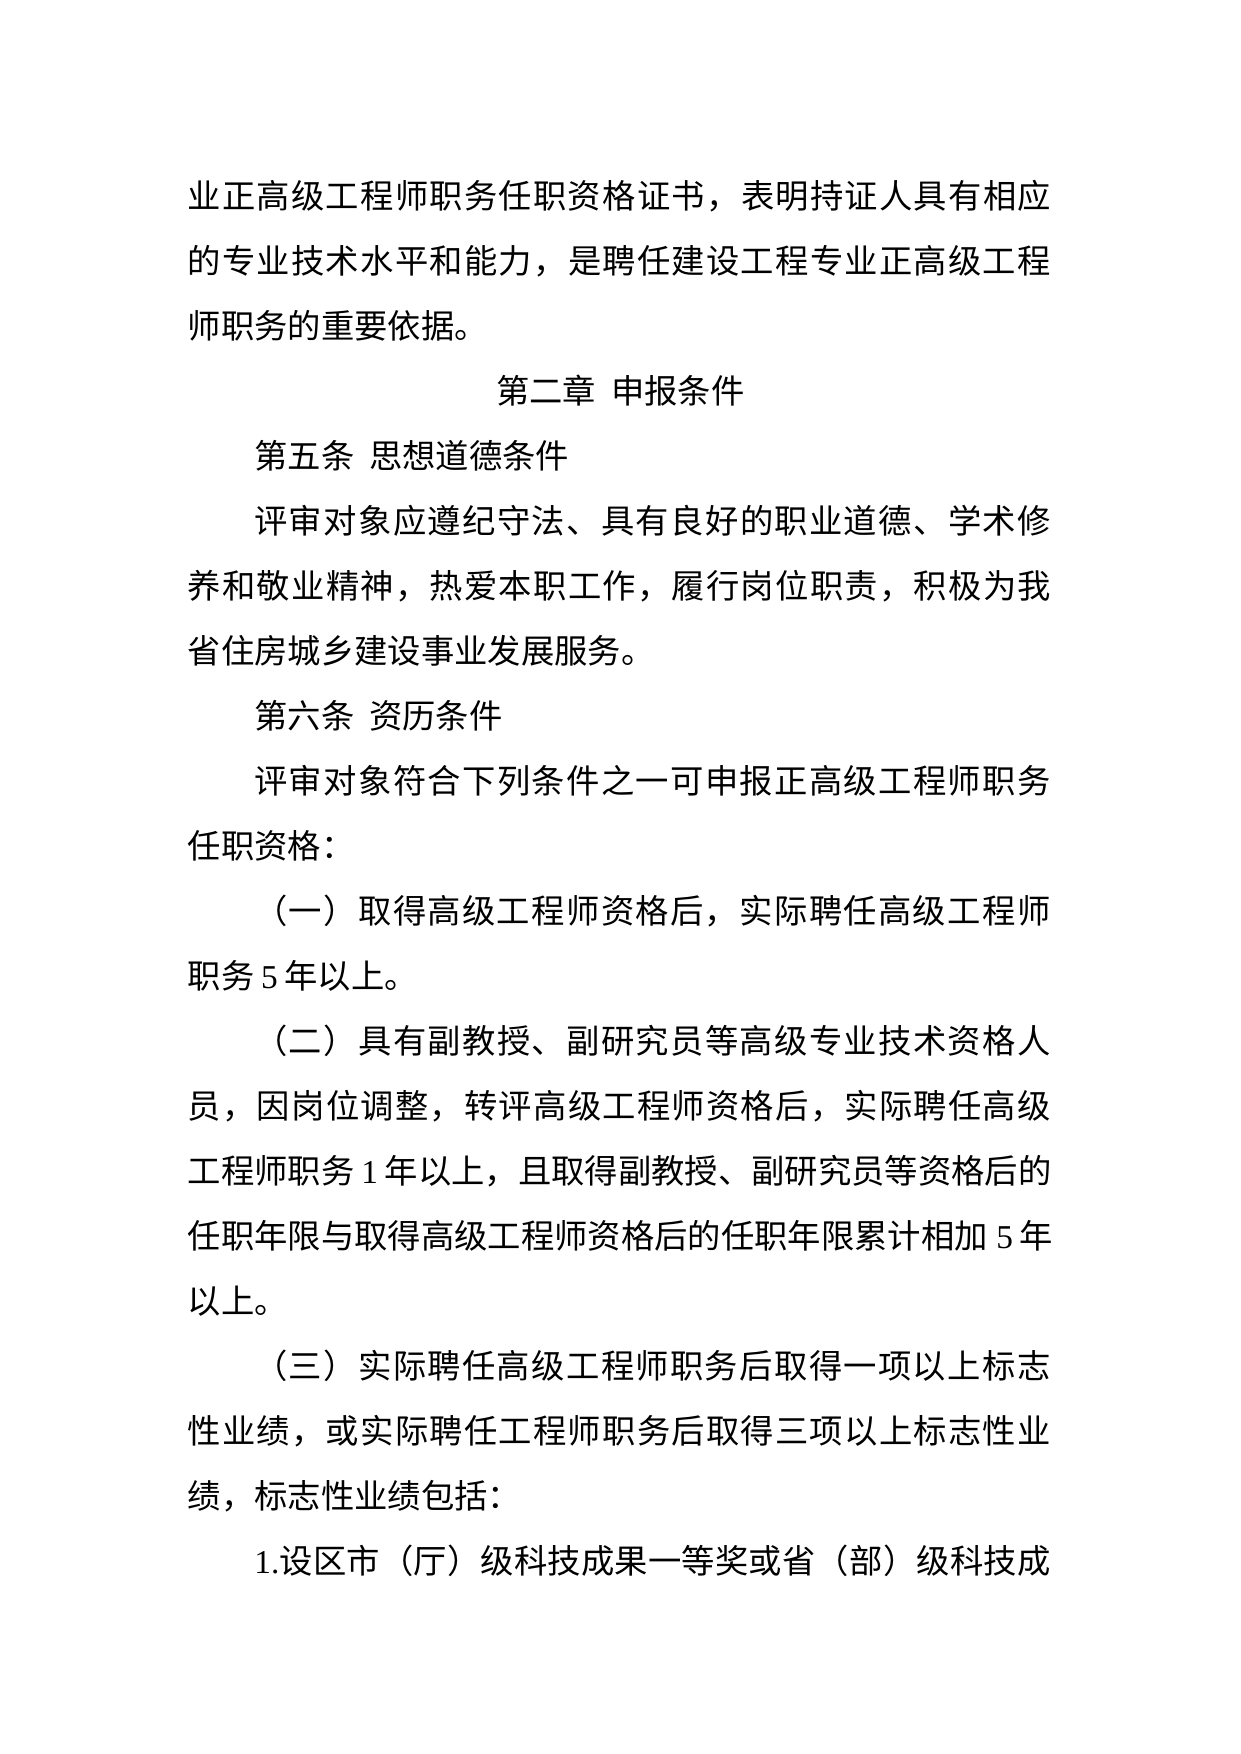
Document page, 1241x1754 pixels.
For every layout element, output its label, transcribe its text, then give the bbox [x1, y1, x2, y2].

text （二）具有副教授、副研究员等高级专业技术资格人员，因岗位调整，转评高级工程师资格后，实际聘任高级工程师职务1年以上，且取得副教授、副研究员等资格后的任职年限与取得高级工程师资格后的任职年限累计相加5年以上。 [187, 1007, 1053, 1332]
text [187, 1527, 1053, 1592]
text （三）实际聘任高级工程师职务后取得一项以上标志性业绩，或实际聘任工程师职务后取得三项以上标志性业绩，标志性业绩包括： [187, 1332, 1053, 1527]
text 第五条 思想道德条件 [187, 422, 1053, 487]
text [187, 162, 1053, 357]
text 评审对象符合下列条件之一可申报正高级工程师职务任职资格： [187, 747, 1053, 877]
text 第二章 申报条件 [187, 357, 1053, 422]
text （一）取得高级工程师资格后，实际聘任高级工程师职务5年以上。 [187, 877, 1053, 1007]
text 第六条 资历条件 [187, 682, 1053, 747]
text 评审对象应遵纪守法、具有良好的职业道德、学术修养和敬业精神，热爱本职工作，履行岗位职责，积极为我省住房城乡建设事业发展服务。 [187, 487, 1053, 682]
